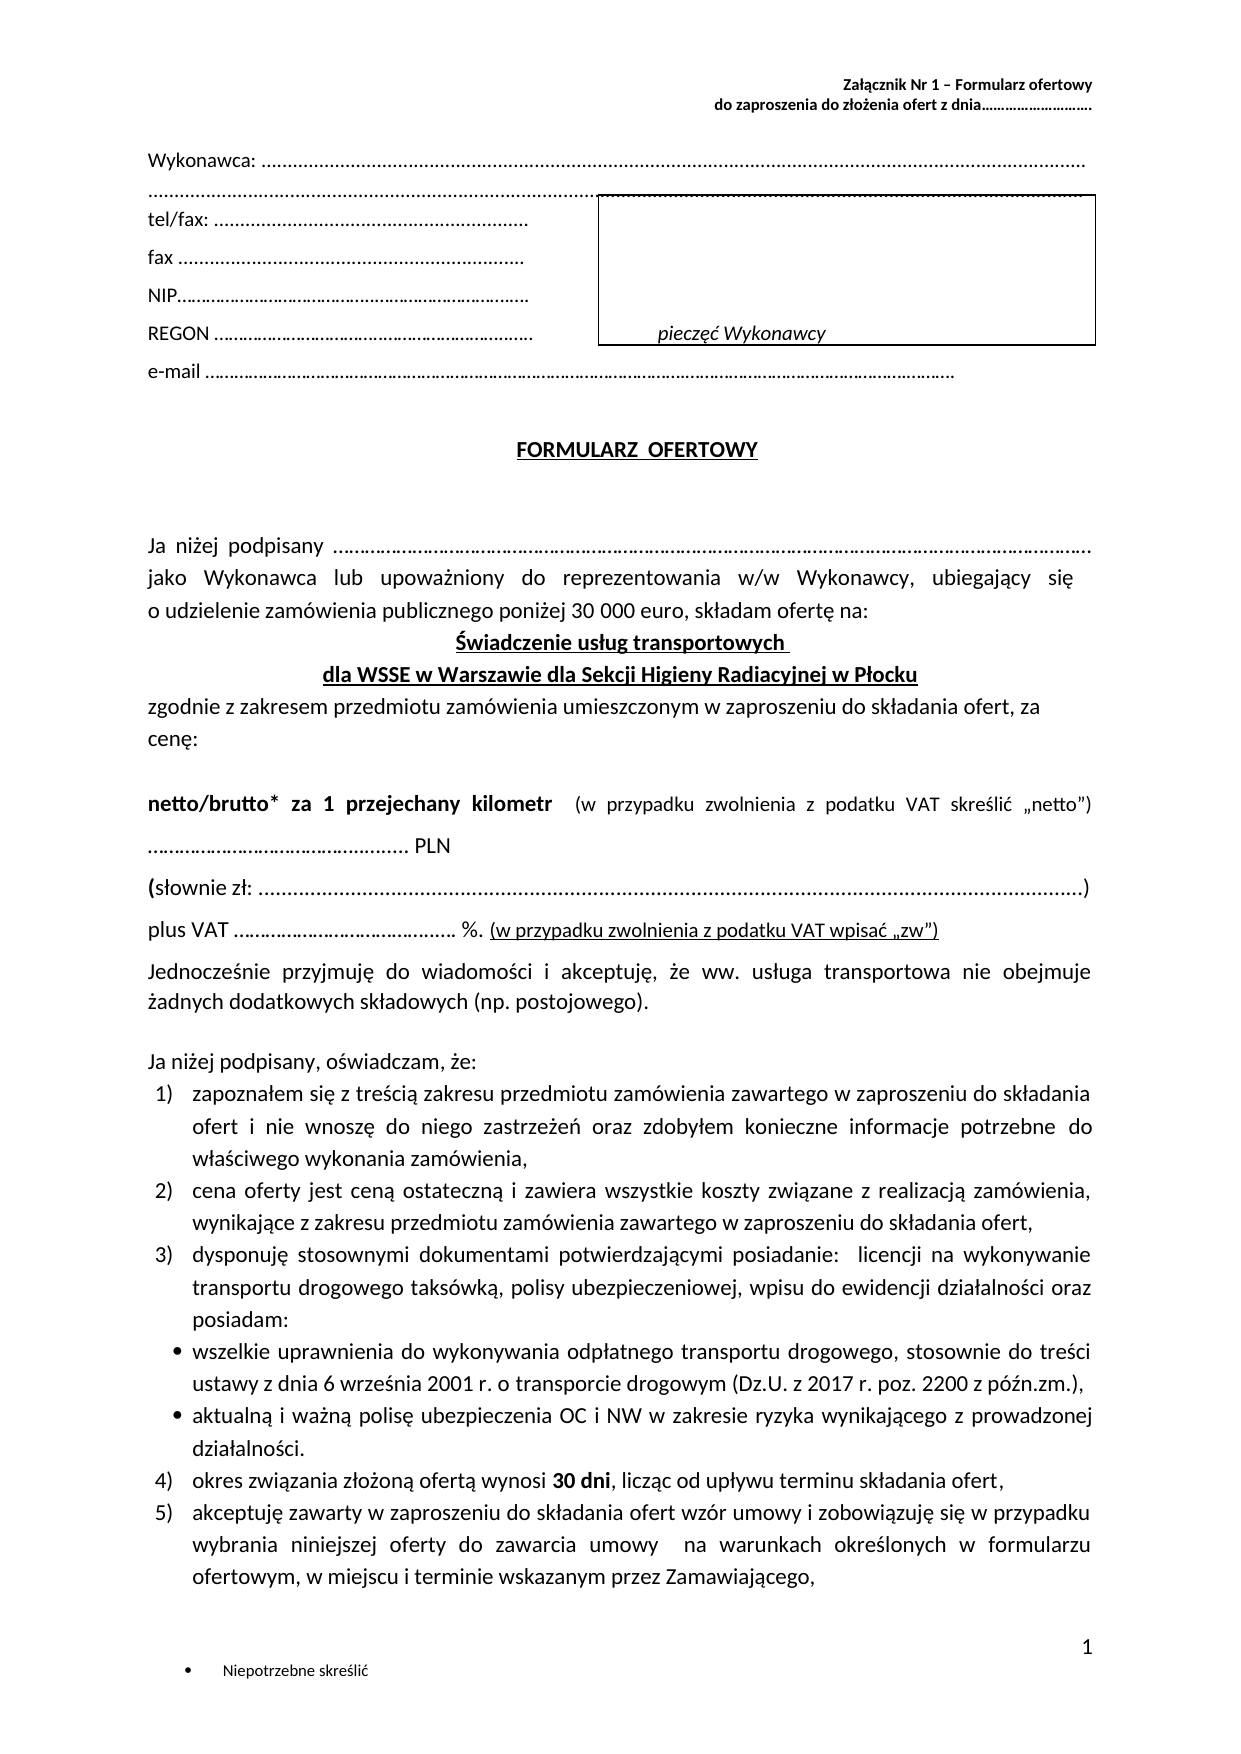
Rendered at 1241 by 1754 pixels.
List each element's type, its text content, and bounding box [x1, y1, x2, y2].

text Ja niżej podpisany, oświadczam, że: [148, 1047, 1092, 1075]
list zapoznałem się z treścią zakresu przedmiotu zamówienia zawartego w zaproszeniu do składania ofert i nie wnoszę do niego zastrzeżeń oraz zdobyłem konieczne informacje potrzebne do właściwego wykonania zamówienia, [154, 1079, 1092, 1172]
text .................................................................................................................................................................................. [148, 177, 1092, 202]
text e-mail ……………………………………………………………………………………….……………………………………….………. [148, 358, 1092, 384]
text (słownie zł: ...............................................................................................................................................) [148, 873, 1092, 901]
text fax .................................................................. [148, 244, 1092, 269]
text REGON ……………………………..……………………..….. pieczęć Wykonawcy [148, 320, 1092, 346]
text Jednocześnie przyjmuję do wiadomości i akceptuję, że ww. usługa transportowa nie obejmuje żadnych dodatkowych składowych (np. postojowego). [148, 957, 1092, 1015]
list akceptuję zawarty w zaproszeniu do składania ofert wzór umowy i zobowiązuję się w przypadku wybrania niniejszej oferty do zawarcia umowy na warunkach określonych w formularzu ofertowym, w miejscu i terminie wskazanym przez Zamawiającego, [154, 1498, 1092, 1590]
list okres związania złożoną ofertą wynosi 30 dni, licząc od upływu terminu składania ofert, [154, 1466, 1092, 1494]
list cena oferty jest ceną ostateczną i zawiera wszystkie koszty związane z realizacją zamówienia, wynikające z zakresu przedmiotu zamówienia zawartego w zaproszeniu do składania ofert, [154, 1176, 1092, 1236]
text NIP…………………………………..……………………….…. [148, 282, 1092, 308]
list wszelkie uprawnienia do wykonywania odpłatnego transportu drogowego, stosownie do treści ustawy z dnia 6 września 2001 r. o transporcie drogowym (Dz.U. z 2017 r. poz. 2200 z późn.zm.), [173, 1337, 1092, 1397]
text netto/brutto* za 1 przejechany kilometr (w przypadku zwolnienia z podatku VAT skreślić „netto”) …………………………………..…..... PLN [148, 789, 1092, 859]
text Ja niżej podpisany ……………………………………………………………………………………………………………………………… jako Wykonawca lub upoważniony do reprezentowania w/w Wykonawcy, ubiegający się o udzielenie zamówienia publicznego poniżej 30 000 euro, składam ofertę na: [148, 531, 1092, 624]
text tel/fax: ............................................................ [148, 206, 1092, 231]
text FORMULARZ OFERTOWY [148, 435, 1092, 463]
text zgodnie z zakresem przedmiotu zamówienia umieszczonym w zaproszeniu do składania ofert, za cenę: [148, 692, 1092, 752]
text dla WSSE w Warszawie dla Sekcji Higieny Radiacyjnej w Płocku [148, 660, 1092, 688]
text plus VAT ………………………………..…. %. (w przypadku zwolnienia z podatku VAT wpisać „zw”) [148, 915, 1092, 943]
list aktualną i ważną polisę ubezpieczenia OC i NW w zakresie ryzyka wynikającego z prowadzonej działalności. [173, 1401, 1092, 1462]
list dysponuję stosownymi dokumentami potwierdzającymi posiadanie: licencji na wykonywanie transportu drogowego taksówką, polisy ubezpieczeniowej, wpisu do ewidencji działalności oraz posiadam: [154, 1241, 1092, 1333]
text Wykonawca: ............................................................................................................................................................. [148, 148, 1092, 173]
text Świadczenie usług transportowych [148, 628, 1092, 656]
